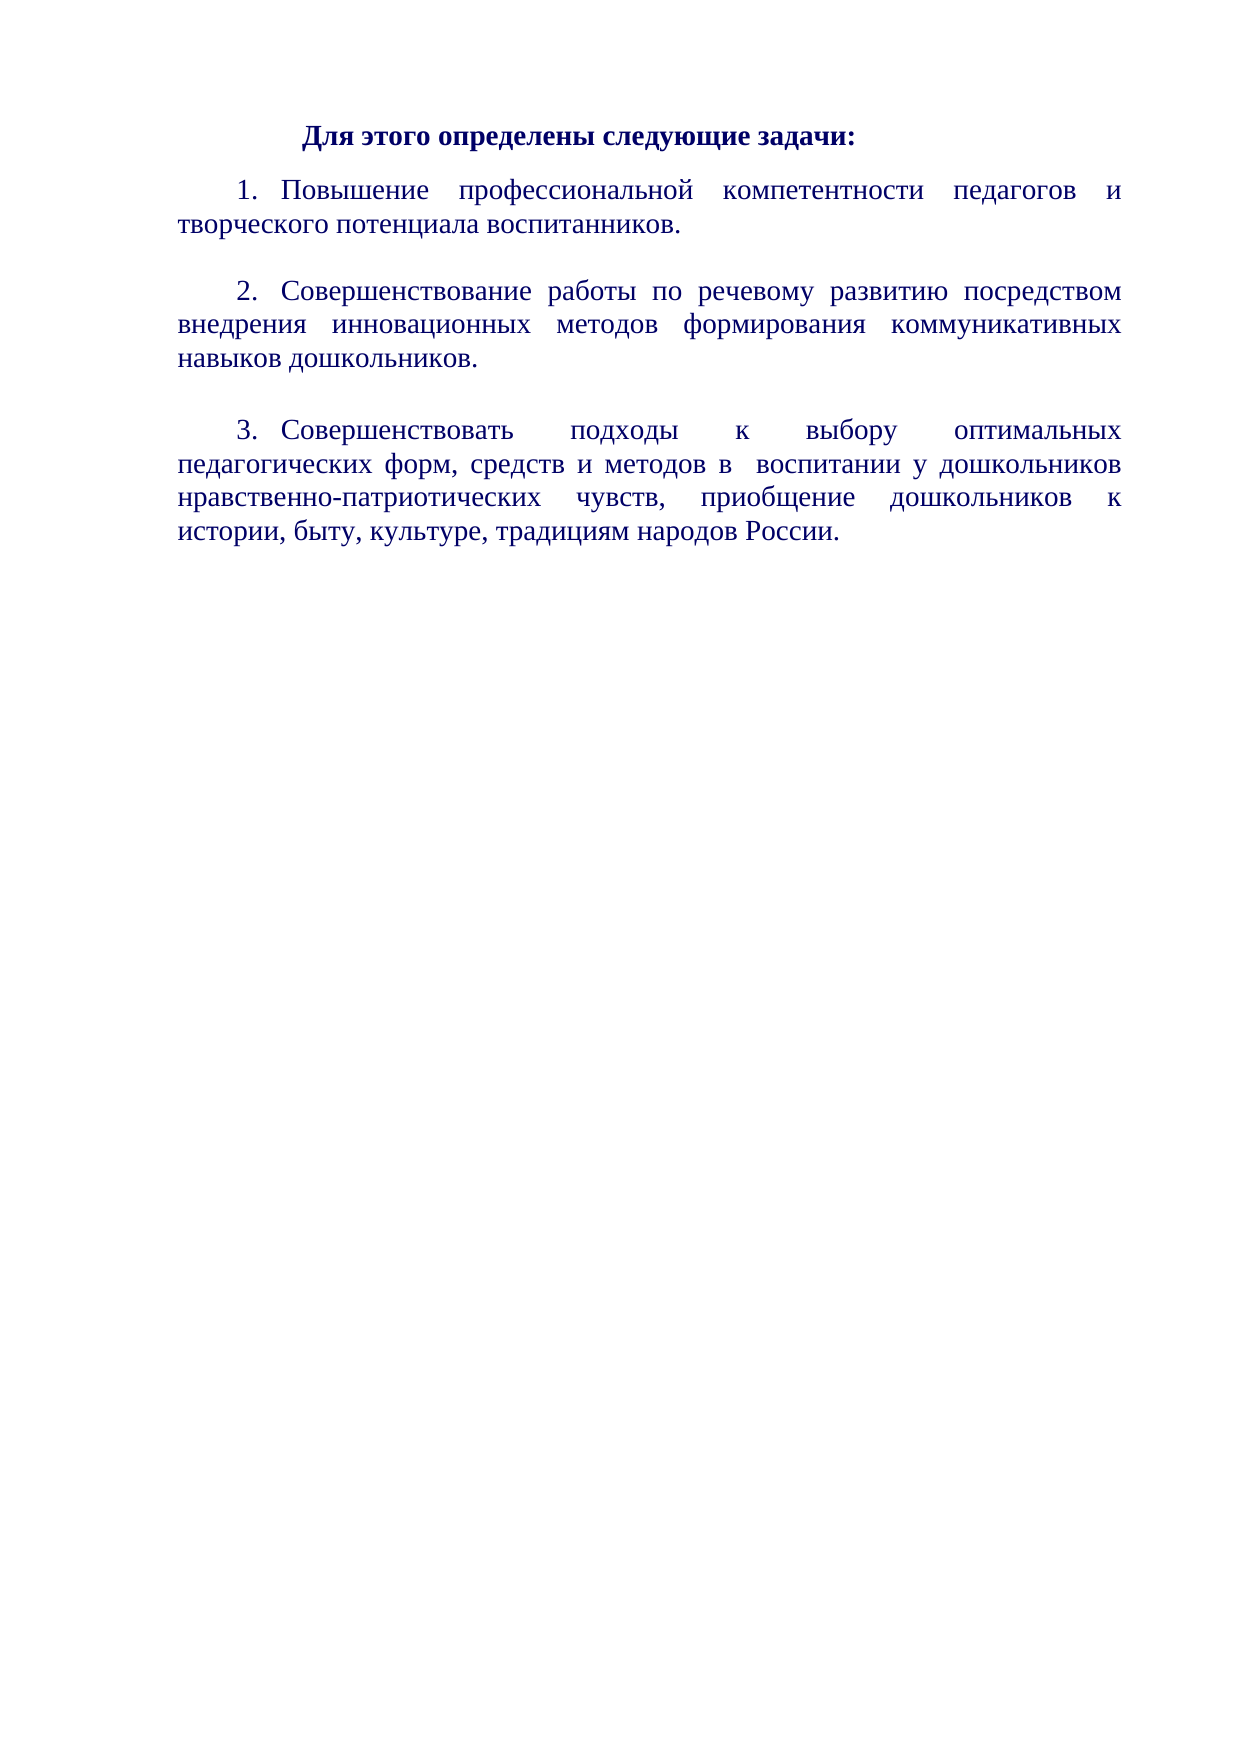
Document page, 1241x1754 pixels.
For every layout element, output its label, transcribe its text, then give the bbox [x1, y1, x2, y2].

list Совершенствование работы по речевому развитию посредством внедрения инновационных методов формирования коммуникативных навыков дошкольников. [177, 273, 1122, 374]
text Для этого определены следующие задачи: [177, 118, 1122, 152]
list Совершенствовать подходы к выбору оптимальных педагогических форм, средств и методов в воспитании у дошкольников нравственно-патриотических чувств, приобщение дошкольников к истории, быту, культуре, традициям народов России. [177, 412, 1122, 546]
list Повышение профессиональной компетентности педагогов и творческого потенциала воспитанников. [177, 172, 1122, 239]
